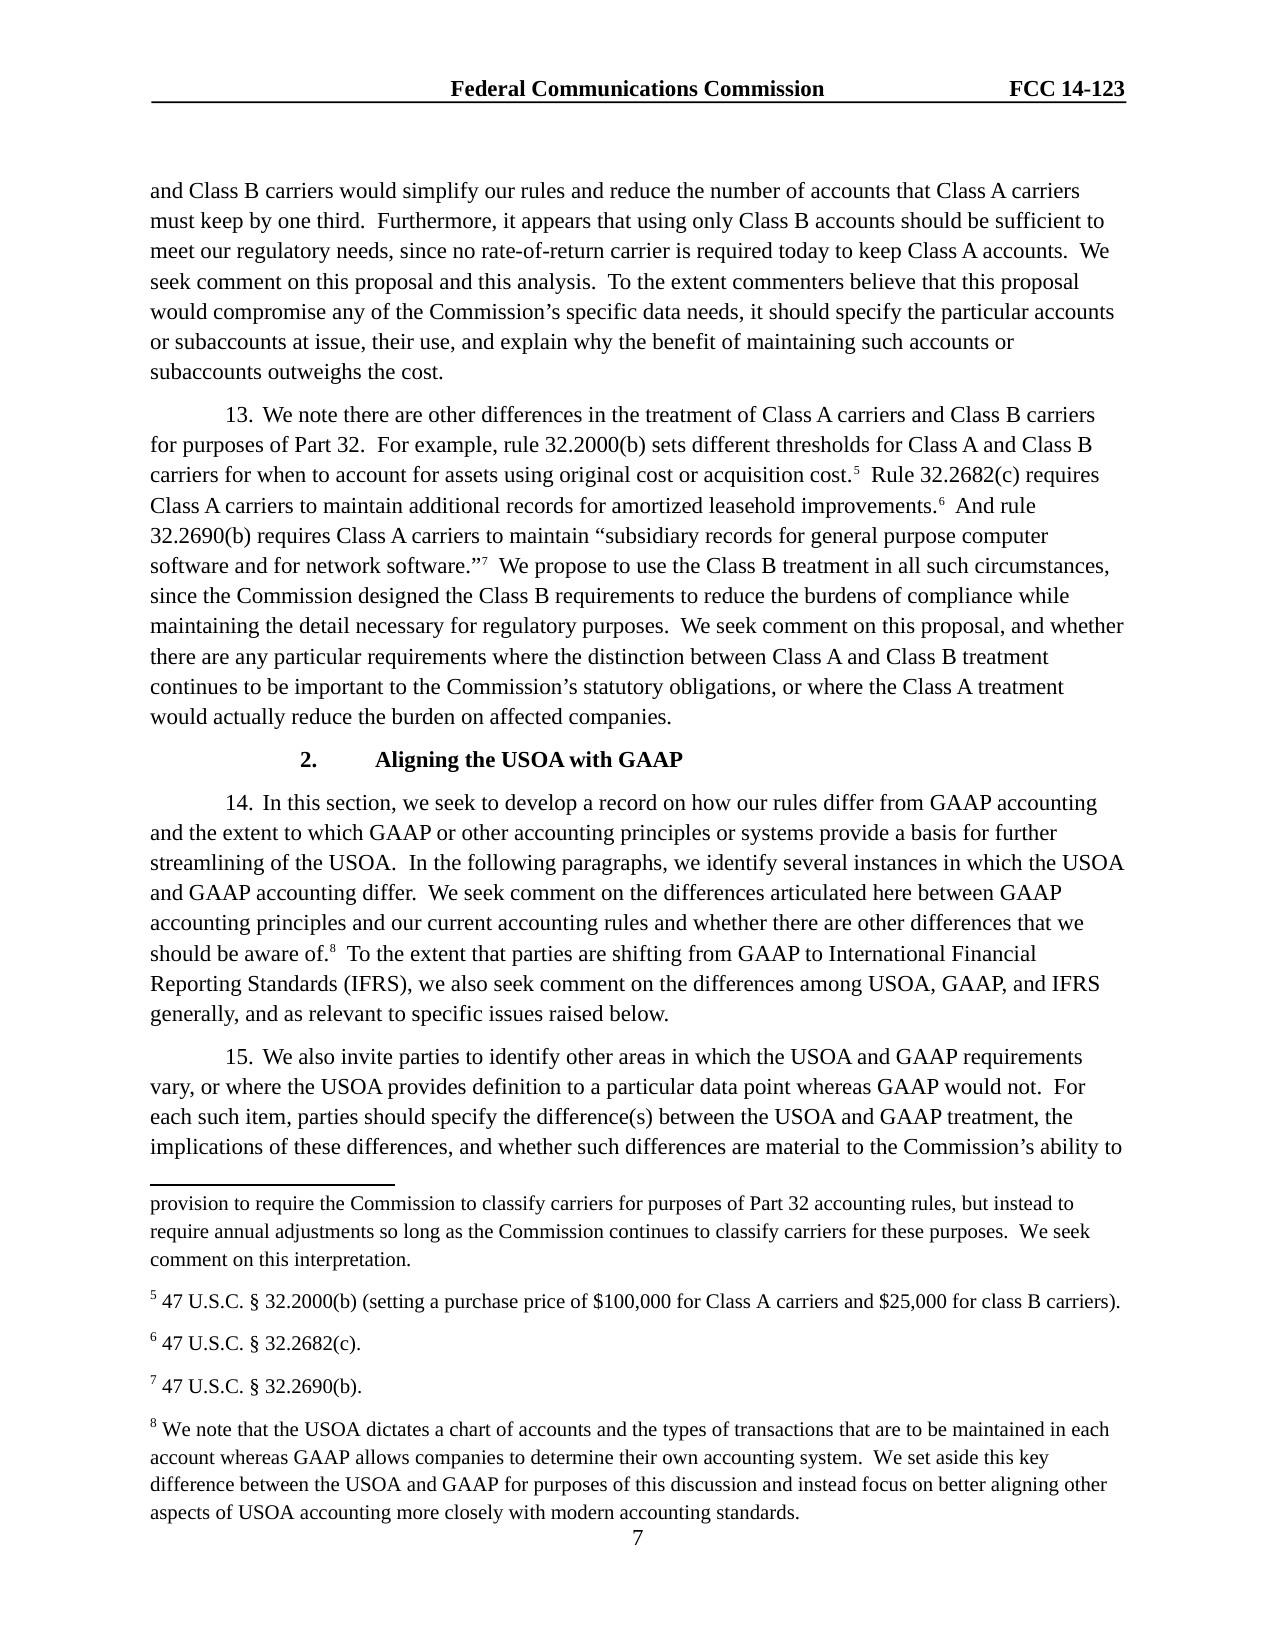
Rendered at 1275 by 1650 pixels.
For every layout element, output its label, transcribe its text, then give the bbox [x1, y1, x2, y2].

subtitle Aligning the USOA with GAAP [300, 746, 1125, 772]
text We note there are other differences in the treatment of Class A carriers and Class B carriers for purposes of Part 32. For example, rule 32.2000(b) sets different thresholds for Class A and Class B carriers for when to account for assets using original cost or acquisition cost. Rule 32.2682(c) requires Class A carriers to maintain additional records for amortized leasehold improvements. And rule 32.2690(b) requires Class A carriers to maintain “subsidiary records for general purpose computer software and for network software.” We propose to use the Class B treatment in all such circumstances, since the Commission designed the Class B requirements to reduce the burdens of compliance while maintaining the detail necessary for regulatory purposes. We seek comment on this proposal, and whether there are any particular requirements where the distinction between Class A and Class B treatment continues to be important to the Commission’s statutory obligations, or where the Class A treatment would actually reduce the burden on affected companies. [150, 401, 1125, 729]
text In this section, we seek to develop a record on how our rules differ from GAAP accounting and the extent to which GAAP or other accounting principles or systems provide a basis for further streamlining of the USOA. In the following paragraphs, we identify several instances in which the USOA and GAAP accounting differ. We seek comment on the differences articulated here between GAAP accounting principles and our current accounting rules and whether there are other differences that we should be aware of. To the extent that parties are shifting from GAAP to International Financial Reporting Standards (IFRS), we also seek comment on the differences among USOA, GAAP, and IFRS generally, and as relevant to specific issues raised below. [150, 788, 1125, 1026]
text We propose to eliminate the classification of carriers, so that all carriers subject to Part 32 would be required to keep the streamlined Class B accounts. Collapsing the distinction between Class A and Class B carriers would simplify our rules and reduce the number of accounts that Class A carriers must keep by one third. Furthermore, it appears that using only Class B accounts should be sufficient to meet our regulatory needs, since no rate-of-return carrier is required today to keep Class A accounts. We seek comment on this proposal and this analysis. To the extent commenters believe that this proposal would compromise any of the Commission’s specific data needs, it should specify the particular accounts or subaccounts at issue, their use, and explain why the benefit of maintaining such accounts or subaccounts outweighs the cost. [150, 177, 1125, 385]
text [150, 1043, 1125, 1160]
